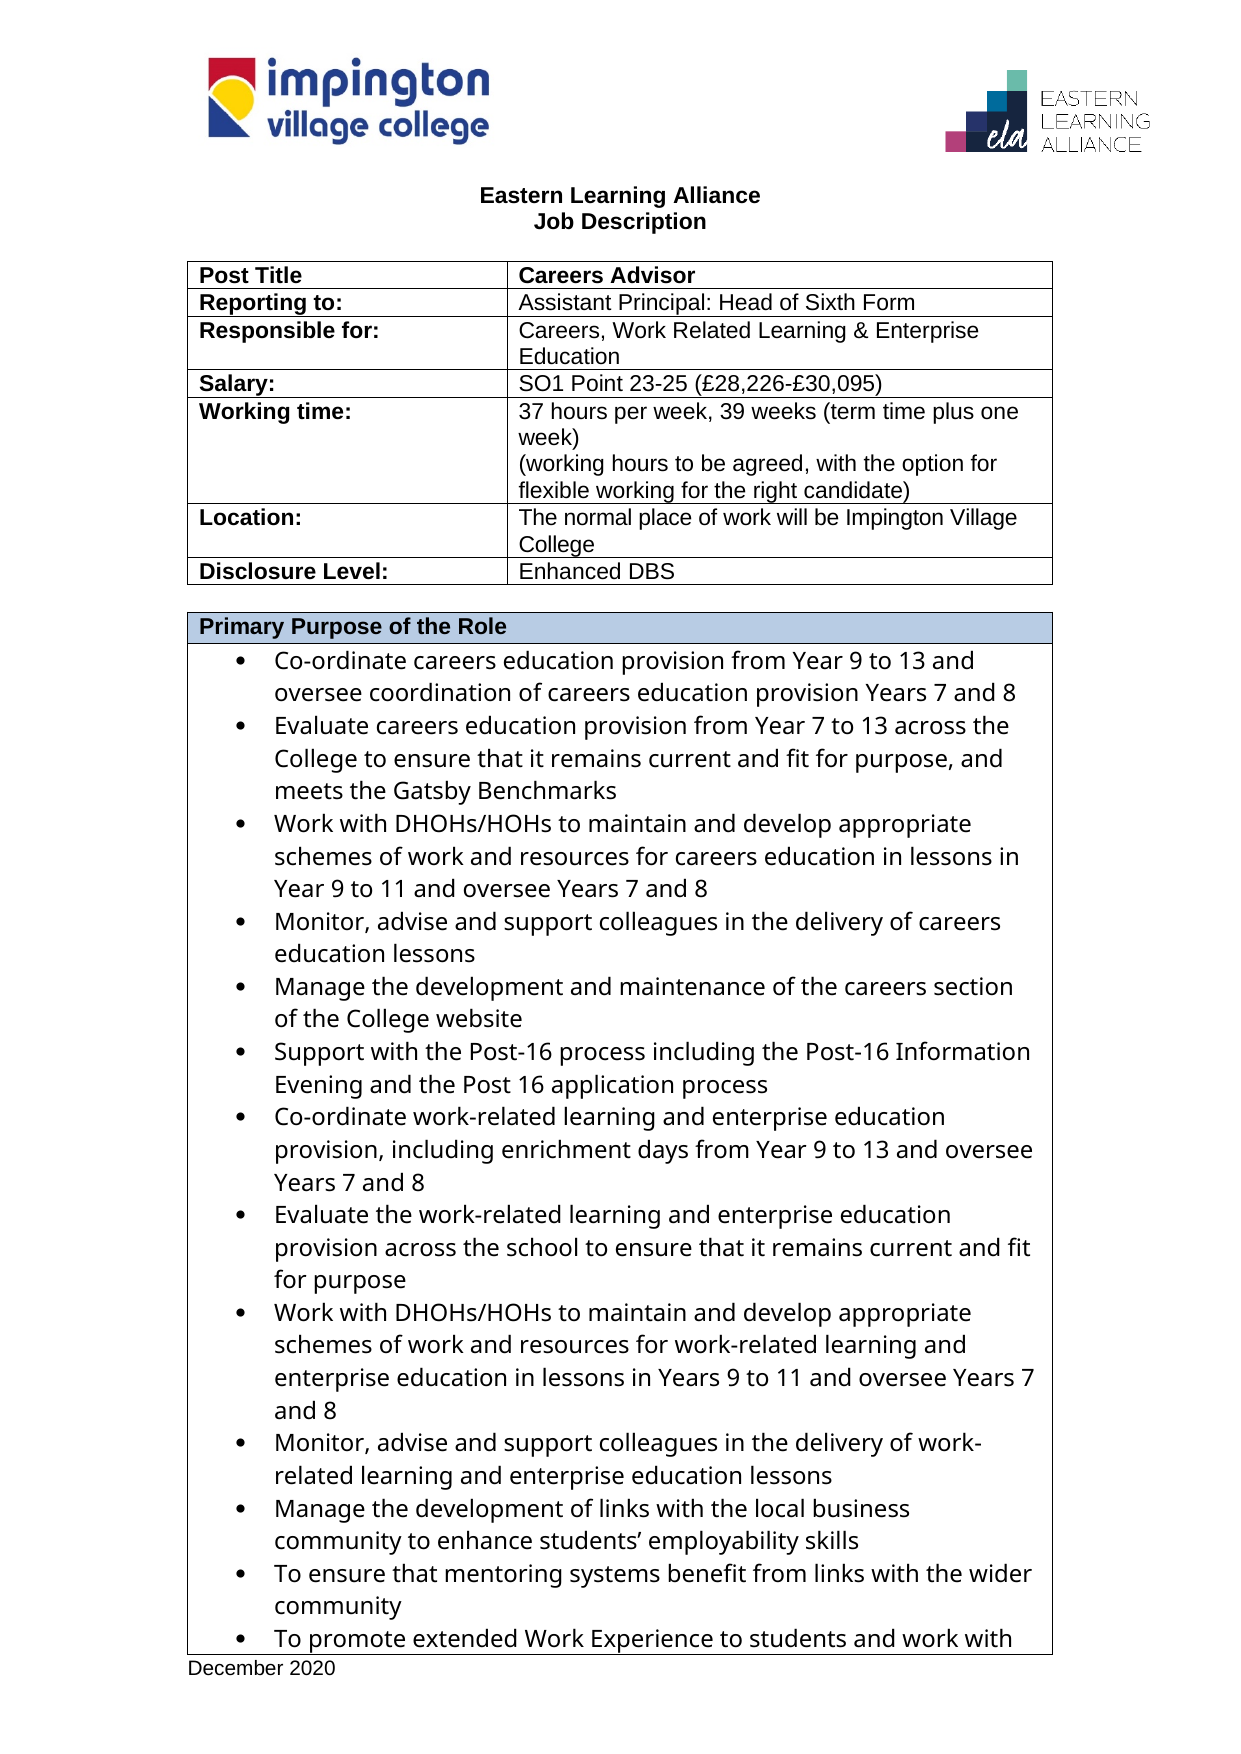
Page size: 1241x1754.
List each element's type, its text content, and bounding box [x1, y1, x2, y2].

text Job Description [187, 208, 1053, 234]
table_header Primary Purpose of the Role [188, 613, 1052, 643]
table_header Post Title [188, 262, 507, 288]
table_cell Disclosure Level: [188, 558, 507, 584]
table_cell Assistant Principal: Head of Sixth Form [508, 289, 1052, 316]
picture [920, 52, 1171, 177]
table_cell Salary: [188, 370, 507, 397]
table_cell Responsible for: [188, 317, 507, 369]
table_cell The normal place of work will be Impington Village College [508, 504, 1052, 557]
table_cell Reporting to: [188, 289, 507, 316]
table_cell 37 hours per week, 39 weeks (term time plus one week) (working hours to be agreed, with the option for flexible working for the right candidate) [508, 398, 1052, 503]
table_header Careers Advisor [508, 262, 1052, 288]
table_cell Working time: [188, 398, 507, 503]
table_cell Enhanced DBS [508, 558, 1052, 584]
picture [187, 36, 509, 166]
table_cell SO1 Point 23-25 (£28,226-£30,095) [508, 370, 1052, 397]
text Eastern Learning Alliance [187, 182, 1053, 208]
table_cell Careers, Work Related Learning & Enterprise Education [508, 317, 1052, 369]
table_cell Location: [188, 504, 507, 557]
